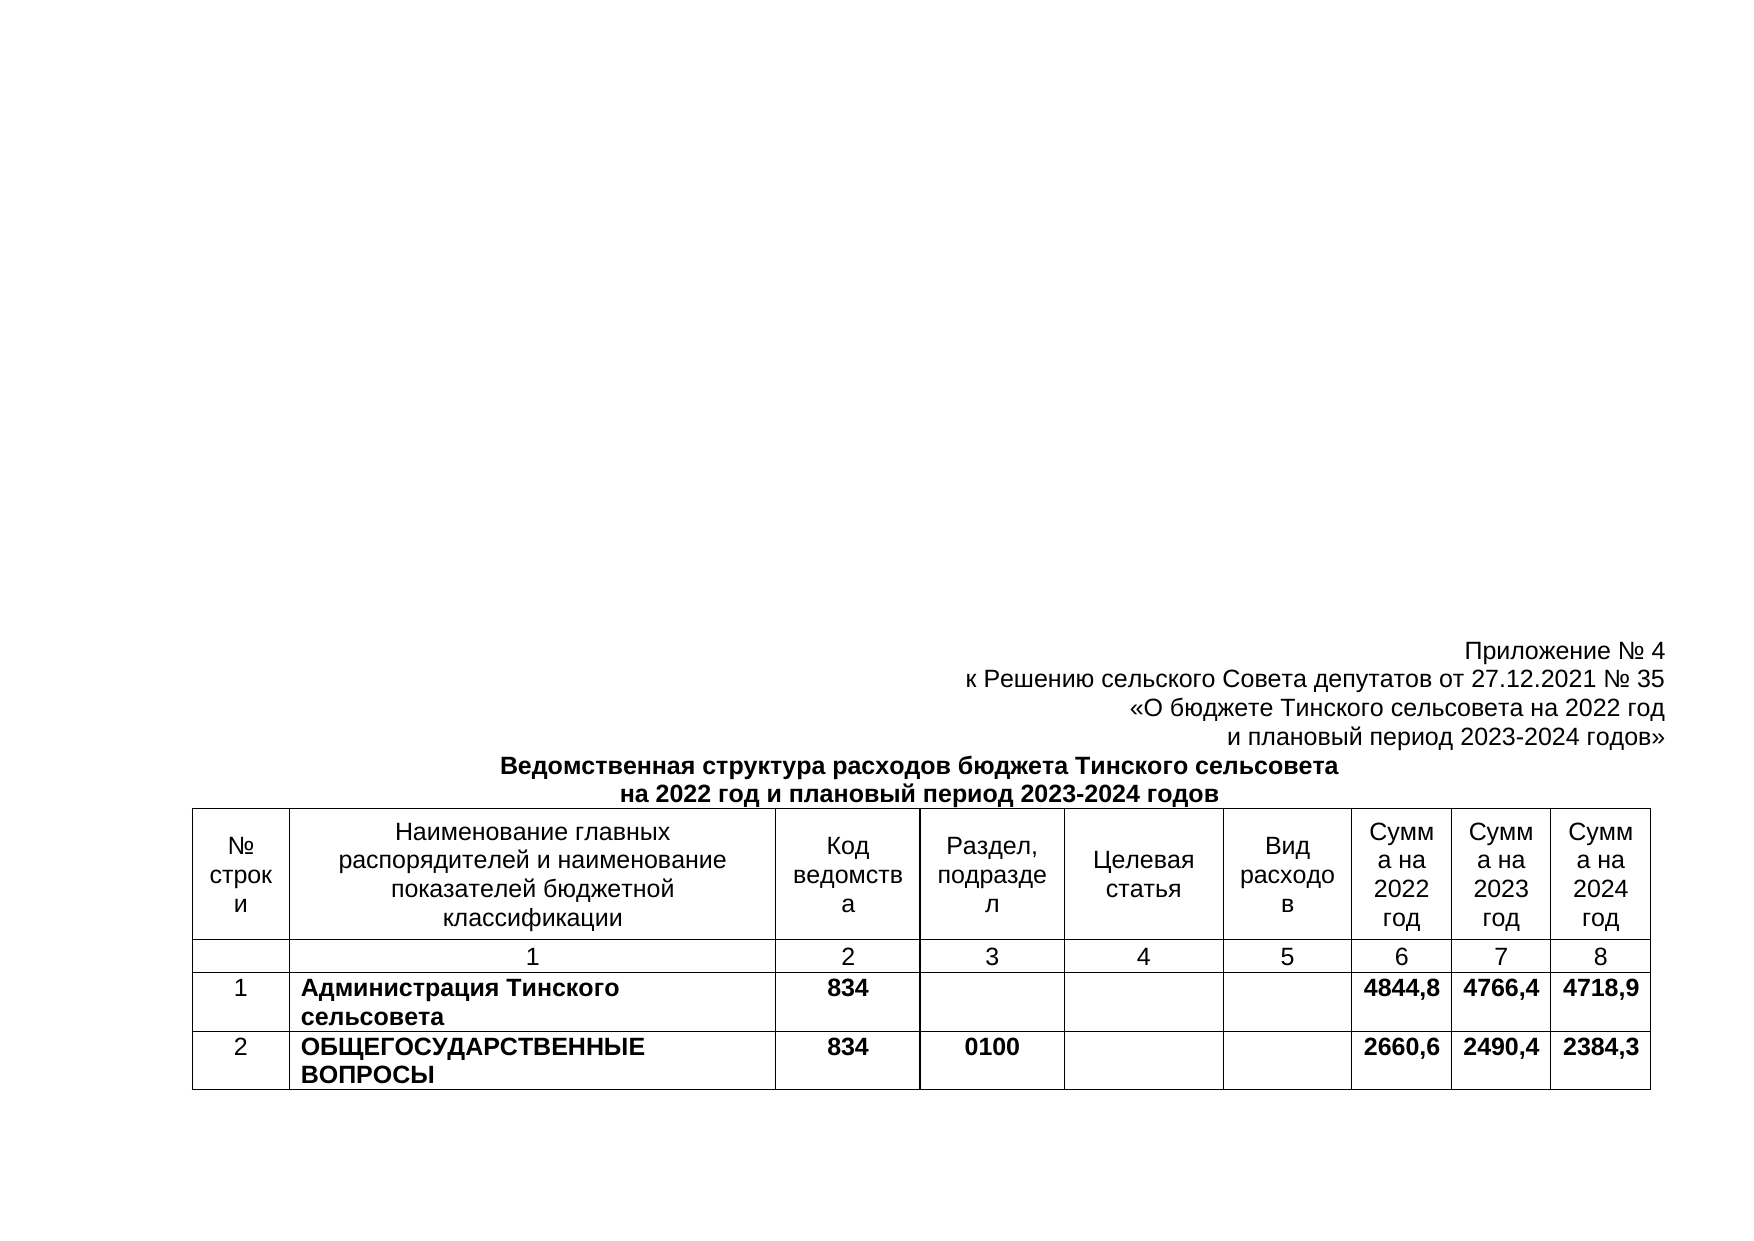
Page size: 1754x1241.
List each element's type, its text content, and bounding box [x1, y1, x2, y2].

table_cell Администрация Тинского сельсовета [290, 973, 775, 1031]
table_cell [1224, 1032, 1351, 1089]
table_header Сумма на 2023 год [1452, 809, 1550, 939]
table_cell 0100 [921, 1032, 1064, 1089]
table_cell 4718,9 [1551, 973, 1650, 1031]
table_cell 6 [1352, 940, 1451, 972]
table_cell 3 [921, 940, 1064, 972]
table_header № строки [193, 809, 289, 939]
table_cell [1065, 973, 1223, 1031]
table_cell 2490,4 [1452, 1032, 1550, 1089]
text Приложение № 4 [174, 636, 1665, 664]
table_cell 8 [1551, 940, 1650, 972]
table_header Код ведомства [776, 809, 919, 939]
table_cell 1 [290, 940, 775, 972]
table_cell 7 [1452, 940, 1550, 972]
table_header Раздел, подраздел [921, 809, 1064, 939]
table_header Вид расходов [1224, 809, 1351, 939]
table_cell 2660,6 [1352, 1032, 1451, 1089]
table_cell 4 [1065, 940, 1223, 972]
text «О бюджете Тинского сельсовета на 2022 год [177, 693, 1665, 722]
table_cell 2 [776, 940, 919, 972]
table_cell 834 [776, 1032, 919, 1089]
table_header Сумма на 2022 год [1352, 809, 1451, 939]
table_cell [193, 940, 289, 972]
text Ведомственная структура расходов бюджета Тинского сельсовета [174, 751, 1665, 779]
text к Решению сельского Совета депутатов от 27.12.2021 № 35 [177, 664, 1665, 693]
table_cell 2 [193, 1032, 289, 1089]
table_cell ОБЩЕГОСУДАРСТВЕННЫЕ ВОПРОСЫ [290, 1032, 775, 1089]
table_cell 2384,3 [1551, 1032, 1650, 1089]
table_header Целевая статья [1065, 809, 1223, 939]
table_cell 5 [1224, 940, 1351, 972]
text на 2022 год и плановый период 2023-2024 годов [174, 779, 1665, 808]
table_cell 1 [193, 973, 289, 1031]
table_cell [1224, 973, 1351, 1031]
table_cell [1065, 1032, 1223, 1089]
table_header Сумма на 2024 год [1551, 809, 1650, 939]
table_cell [921, 973, 1064, 1031]
text и плановый период 2023-2024 годов» [187, 722, 1665, 751]
table_cell 4844,8 [1352, 973, 1451, 1031]
table_cell 834 [776, 973, 919, 1031]
table_header Наименование главных распорядителей и наименование показателей бюджетной классификации [290, 809, 775, 939]
table_cell 4766,4 [1452, 973, 1550, 1031]
